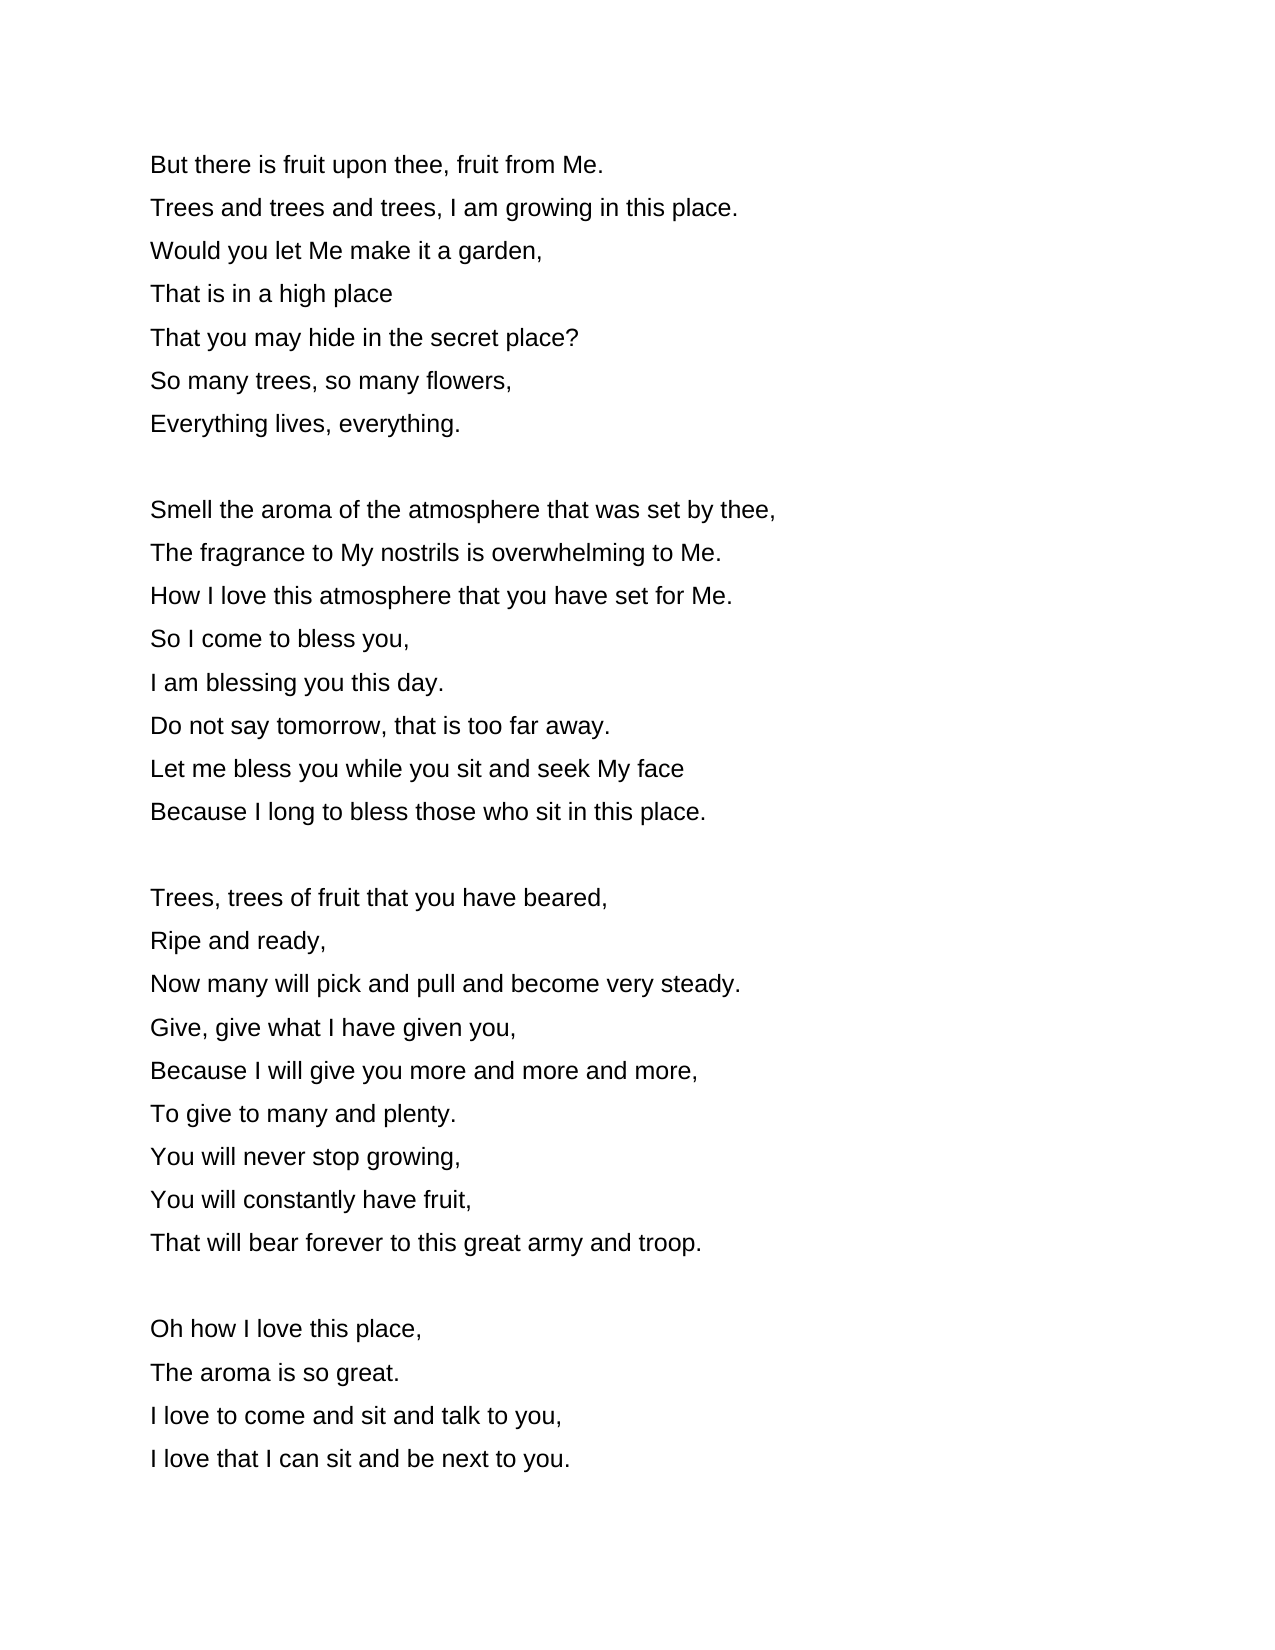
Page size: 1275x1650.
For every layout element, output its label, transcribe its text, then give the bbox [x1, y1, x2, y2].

text I love that I can sit and be next to you. [150, 1444, 1125, 1472]
text That you may hide in the secret place? [150, 322, 1125, 351]
text I love to come and sit and talk to you, [150, 1401, 1125, 1429]
text How I love this atmosphere that you have set for Me. [150, 581, 1125, 610]
text That is in a high place [150, 279, 1125, 308]
text Now many will pick and pull and become very steady. [150, 969, 1125, 998]
text You will constantly have fruit, [150, 1185, 1125, 1214]
text That will bear forever to this great army and troop. [150, 1228, 1125, 1257]
text Oh how I love this place, [150, 1314, 1125, 1343]
text Smell the aroma of the atmosphere that was set by thee, [150, 495, 1125, 524]
text Because I will give you more and more and more, [150, 1056, 1125, 1084]
text Would you let Me make it a garden, [150, 236, 1125, 265]
text Trees and trees and trees, I am growing in this place. [150, 193, 1125, 222]
text Trees, trees of fruit that you have beared, [150, 883, 1125, 912]
text So many trees, so many flowers, [150, 366, 1125, 394]
text Because I long to bless those who sit in this place. [150, 797, 1125, 826]
text The fragrance to My nostrils is overwhelming to Me. [150, 538, 1125, 567]
text I am blessing you this day. [150, 667, 1125, 696]
text So I come to bless you, [150, 624, 1125, 653]
text Do not say tomorrow, that is too far away. [150, 711, 1125, 739]
text You will never stop growing, [150, 1142, 1125, 1171]
text The aroma is so great. [150, 1357, 1125, 1386]
text Everything lives, everything. [150, 409, 1125, 437]
text To give to many and plenty. [150, 1099, 1125, 1127]
text Ripe and ready, [150, 926, 1125, 955]
text Give, give what I have given you, [150, 1012, 1125, 1041]
text But there is fruit upon thee, fruit from Me. [150, 150, 1125, 179]
text Let me bless you while you sit and seek My face [150, 754, 1125, 782]
